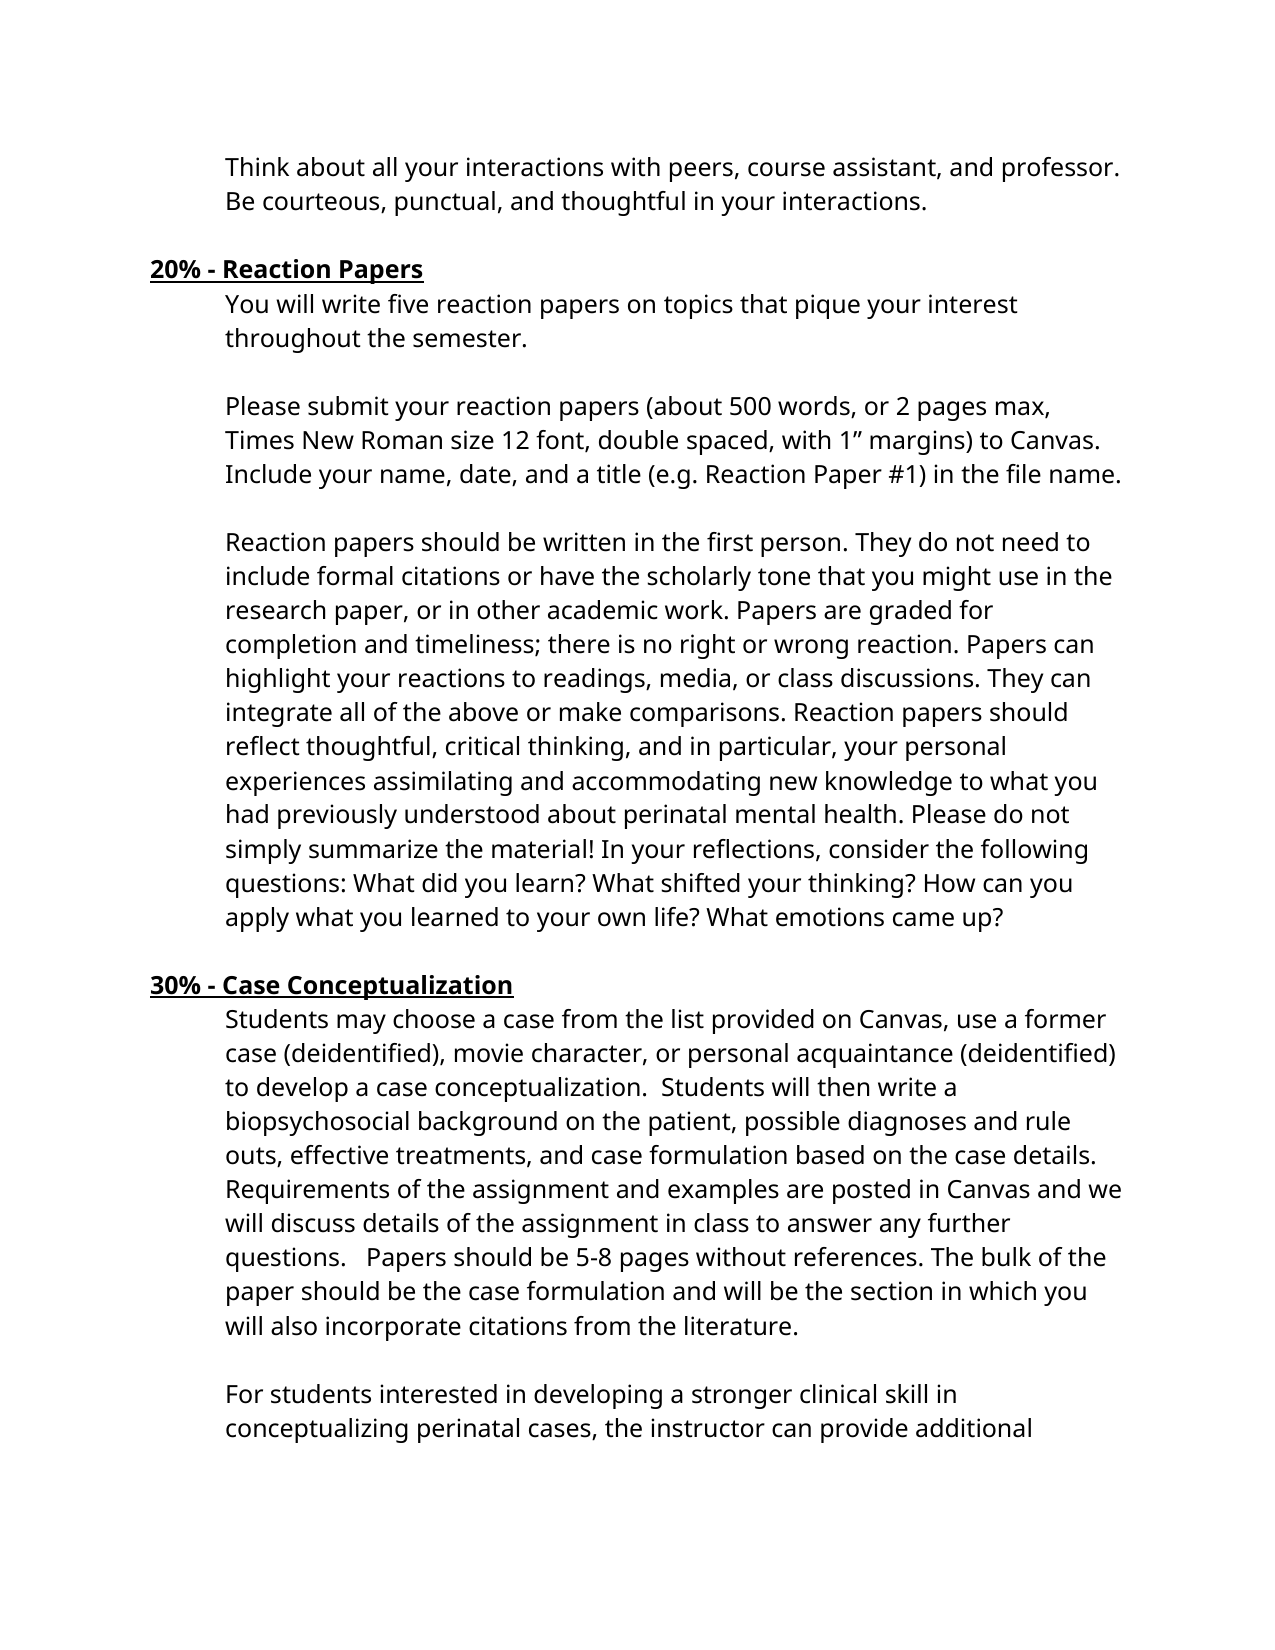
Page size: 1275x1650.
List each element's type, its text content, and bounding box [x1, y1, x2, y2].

text Reaction papers should be written in the first person. They do not need to include formal citations or have the scholarly tone that you might use in the research paper, or in other academic work. Papers are graded for completion and timeliness; there is no right or wrong reaction. Papers can highlight your reactions to readings, media, or class discussions. They can integrate all of the above or make comparisons. Reaction papers should reflect thoughtful, critical thinking, and in particular, your personal experiences assimilating and accommodating new knowledge to what you had previously understood about perinatal mental health. Please do not simply summarize the material! In your reflections, consider the following questions: What did you learn? What shifted your thinking? How can you apply what you learned to your own life? What emotions came up? [225, 525, 1125, 933]
text Please submit your reaction papers (about 500 words, or 2 pages max, Times New Roman size 12 font, double spaced, with 1” margins) to Canvas. Include your name, date, and a title (e.g. Reaction Paper #1) in the file name. [225, 388, 1125, 491]
text Think about all your interactions with peers, course assistant, and professor. Be courteous, punctual, and thoughtful in your interactions. [225, 150, 1125, 218]
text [225, 1376, 1125, 1444]
text 20% - Reaction Papers [150, 252, 1125, 286]
text Students may choose a case from the list provided on Canvas, use a former case (deidentified), movie character, or personal acquaintance (deidentified) to develop a case conceptualization. Students will then write a biopsychosocial background on the patient, possible diagnoses and rule outs, effective treatments, and case formulation based on the case details. Requirements of the assignment and examples are posted in Canvas and we will discuss details of the assignment in class to answer any further questions. Papers should be 5-8 pages without references. The bulk of the paper should be the case formulation and will be the section in which you will also incorporate citations from the literature. [225, 1002, 1125, 1342]
text You will write five reaction papers on topics that pique your interest throughout the semester. [225, 286, 1125, 354]
text 30% - Case Conceptualization [150, 967, 1125, 1002]
